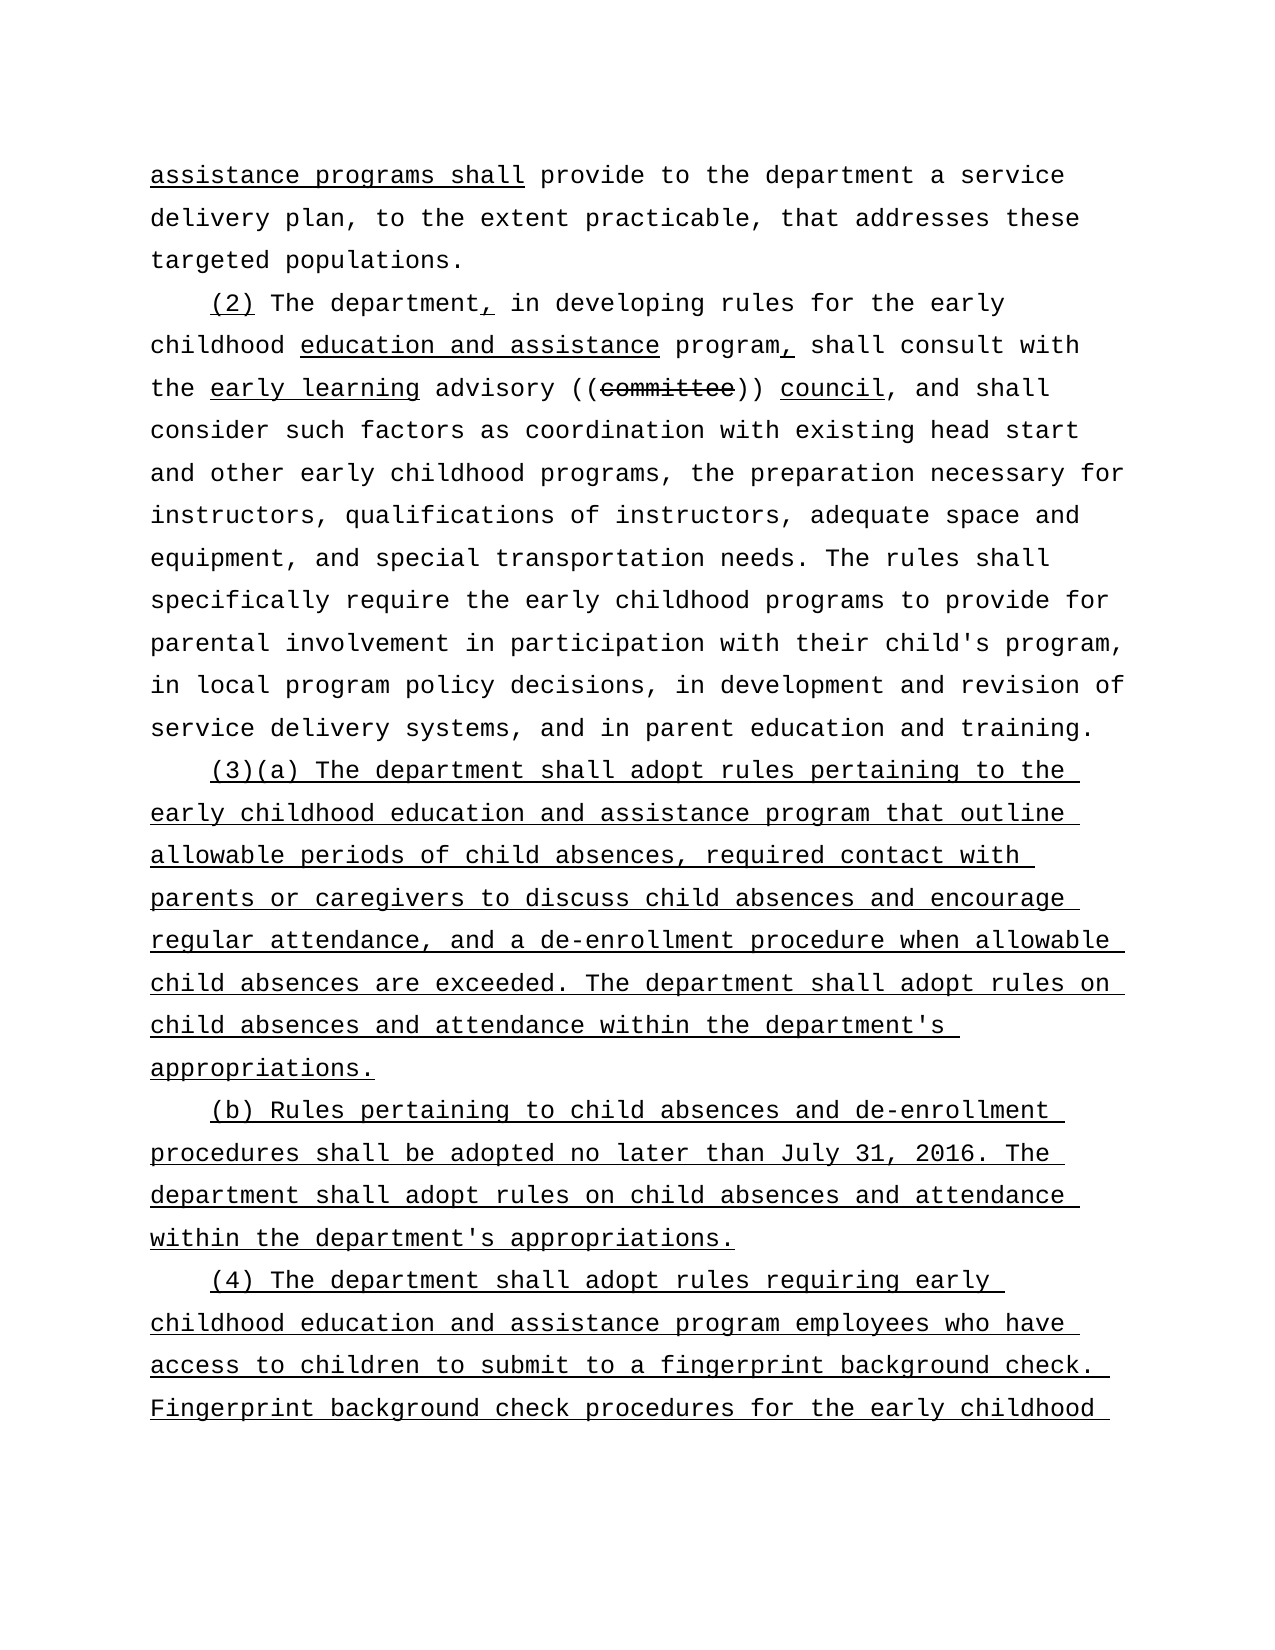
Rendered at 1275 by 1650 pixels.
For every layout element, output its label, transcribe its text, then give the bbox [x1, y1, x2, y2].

text (b) Rules pertaining to child absences and de-enrollment procedures shall be adopted no later than July 31, 2016. The department shall adopt rules on child absences and attendance within the department's appropriations. [150, 1085, 1125, 1255]
text (3)(a) The department shall adopt rules pertaining to the early childhood education and assistance program that outline allowable periods of child absences, required contact with parents or caregivers to discuss child absences and encourage regular attendance, and a de-enrollment procedure when allowable child absences are exceeded. The department shall adopt rules on child absences and attendance within the department's appropriations. [150, 995, 1125, 1085]
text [150, 1255, 1125, 1425]
text (3)(a) The department shall adopt rules pertaining to the early childhood education and assistance program that outline allowable periods of child absences, required contact with parents or caregivers to discuss child absences and encourage regular attendance, and a de-enrollment procedure when allowable child absences are exceeded. The department shall adopt rules on child absences and attendance within the department's appropriations. [150, 953, 1125, 994]
text (2) The department, in developing rules for the early childhood education and assistance program, shall consult with the early learning advisory ((committee)) council, and shall consider such factors as coordination with existing head start and other early childhood programs, the preparation necessary for instructors, qualifications of instructors, adequate space and equipment, and special transportation needs. The rules shall specifically require the early childhood programs to provide for parental involvement in participation with their child's program, in local program policy decisions, in development and revision of service delivery systems, and in parent education and training. [150, 277, 1125, 745]
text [150, 150, 1125, 277]
text (3)(a) The department shall adopt rules pertaining to the early childhood education and assistance program that outline allowable periods of child absences, required contact with parents or caregivers to discuss child absences and encourage regular attendance, and a de-enrollment procedure when allowable child absences are exceeded. The department shall adopt rules on child absences and attendance within the department's appropriations. [150, 745, 1125, 951]
